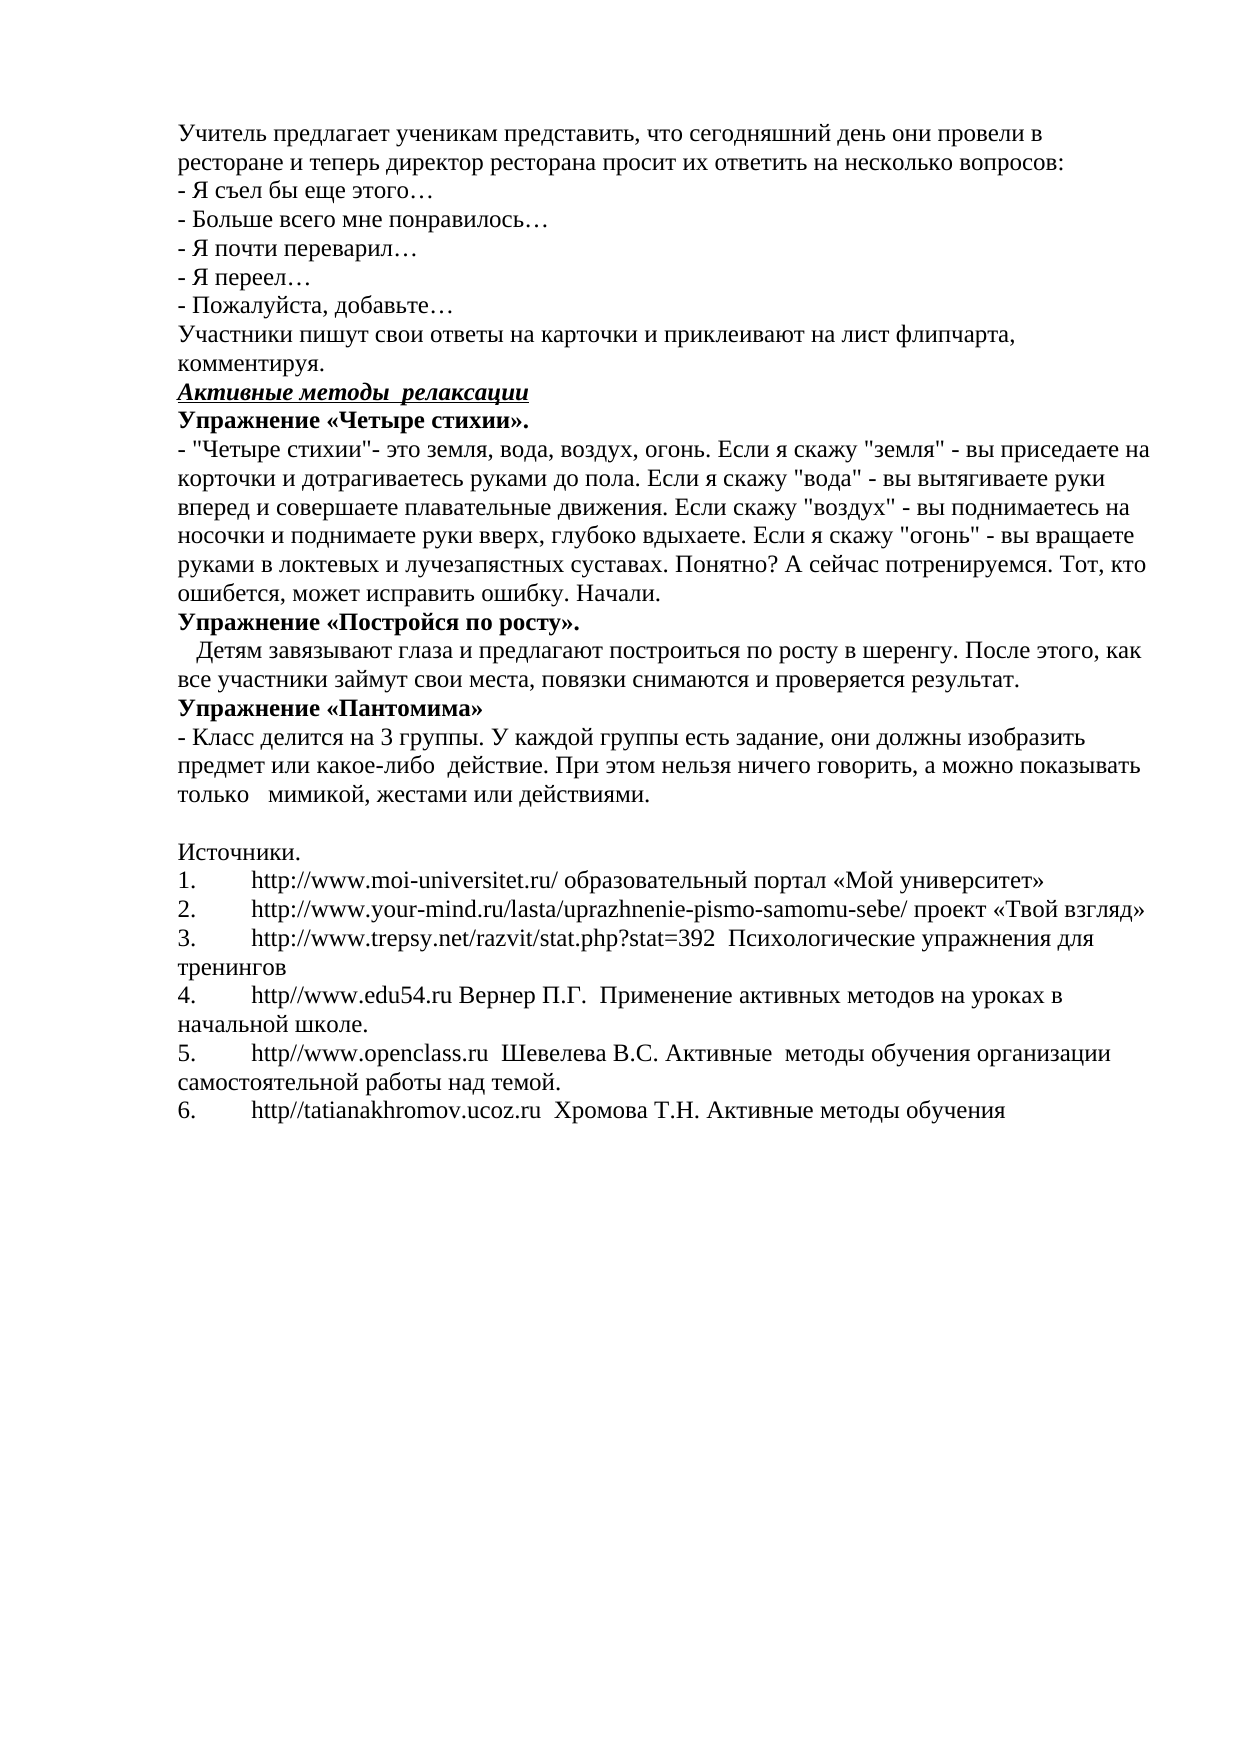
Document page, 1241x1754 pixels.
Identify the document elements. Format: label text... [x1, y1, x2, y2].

text Упражнение «Постройся по росту». [177, 607, 1152, 636]
text - Я почти переварил… [177, 233, 1152, 262]
text Участники пишут свои ответы на карточки и приклеивают на лист флипчарта, комментируя. [177, 319, 1152, 377]
text 5. http//www.openclass.ru Шевелева В.С. Активные методы обучения организации самостоятельной работы над темой. [177, 1038, 1152, 1096]
text - "Четыре стихии"- это земля, вода, воздух, огонь. Если я скажу "земля" - вы приседаете на корточки и дотрагиваетесь руками до пола. Если я скажу "вода" - вы вытягиваете руки вперед и совершаете плавательные движения. Если скажу "воздух" - вы поднимаетесь на носочки и поднимаете руки вверх, глубоко вдыхаете. Если я скажу "огонь" - вы вращаете руками в локтевых и лучезапястных суставах. Понятно? А сейчас потренируемся. Тот, кто ошибется, может исправить ошибку. Начали. [177, 434, 1152, 607]
text - Больше всего мне понравилось… [177, 204, 1152, 233]
text Учитель предлагает ученикам представить, что сегодняшний день они провели в ресторане и теперь директор ресторана просит их ответить на несколько вопросов: [177, 118, 1152, 176]
text 2. http://www.your-mind.ru/lasta/uprazhnenie-pismo-samomu-sebe/ проект «Твой взгляд» [177, 894, 1152, 923]
text 4. http//www.edu54.ru Вернер П.Г. Применение активных методов на уроках в начальной школе. [177, 981, 1152, 1038]
text - Я съел бы еще этого… [177, 176, 1152, 204]
text 3. http://www.trepsy.net/razvit/stat.php?stat=392 Психологические упражнения для тренингов [177, 923, 1152, 981]
text Упражнение «Четыре стихии». [177, 406, 1152, 434]
text - Класс делится на 3 группы. У каждой группы есть задание, они должны изобразить предмет или какое-либо действие. При этом нельзя ничего говорить, а можно показывать только мимикой, жестами или действиями. [177, 722, 1152, 808]
text Источники. [177, 837, 1152, 866]
text Активные методы релаксации [177, 377, 1152, 406]
text Упражнение «Пантомима» [177, 693, 1152, 722]
text 1. http://www.moi-universitet.ru/ образовательный портал «Мой университет» [177, 866, 1152, 894]
text - Я переел… [177, 262, 1152, 291]
text Детям завязывают глаза и предлагают построиться по росту в шеренгу. После этого, как все участники займут свои места, повязки снимаются и проверяется результат. [177, 636, 1152, 693]
text - Пожалуйста, добавьте… [177, 291, 1152, 319]
text 6. http//tatianakhromov.ucoz.ru Хромова Т.Н. Активные методы обучения [177, 1096, 1152, 1124]
